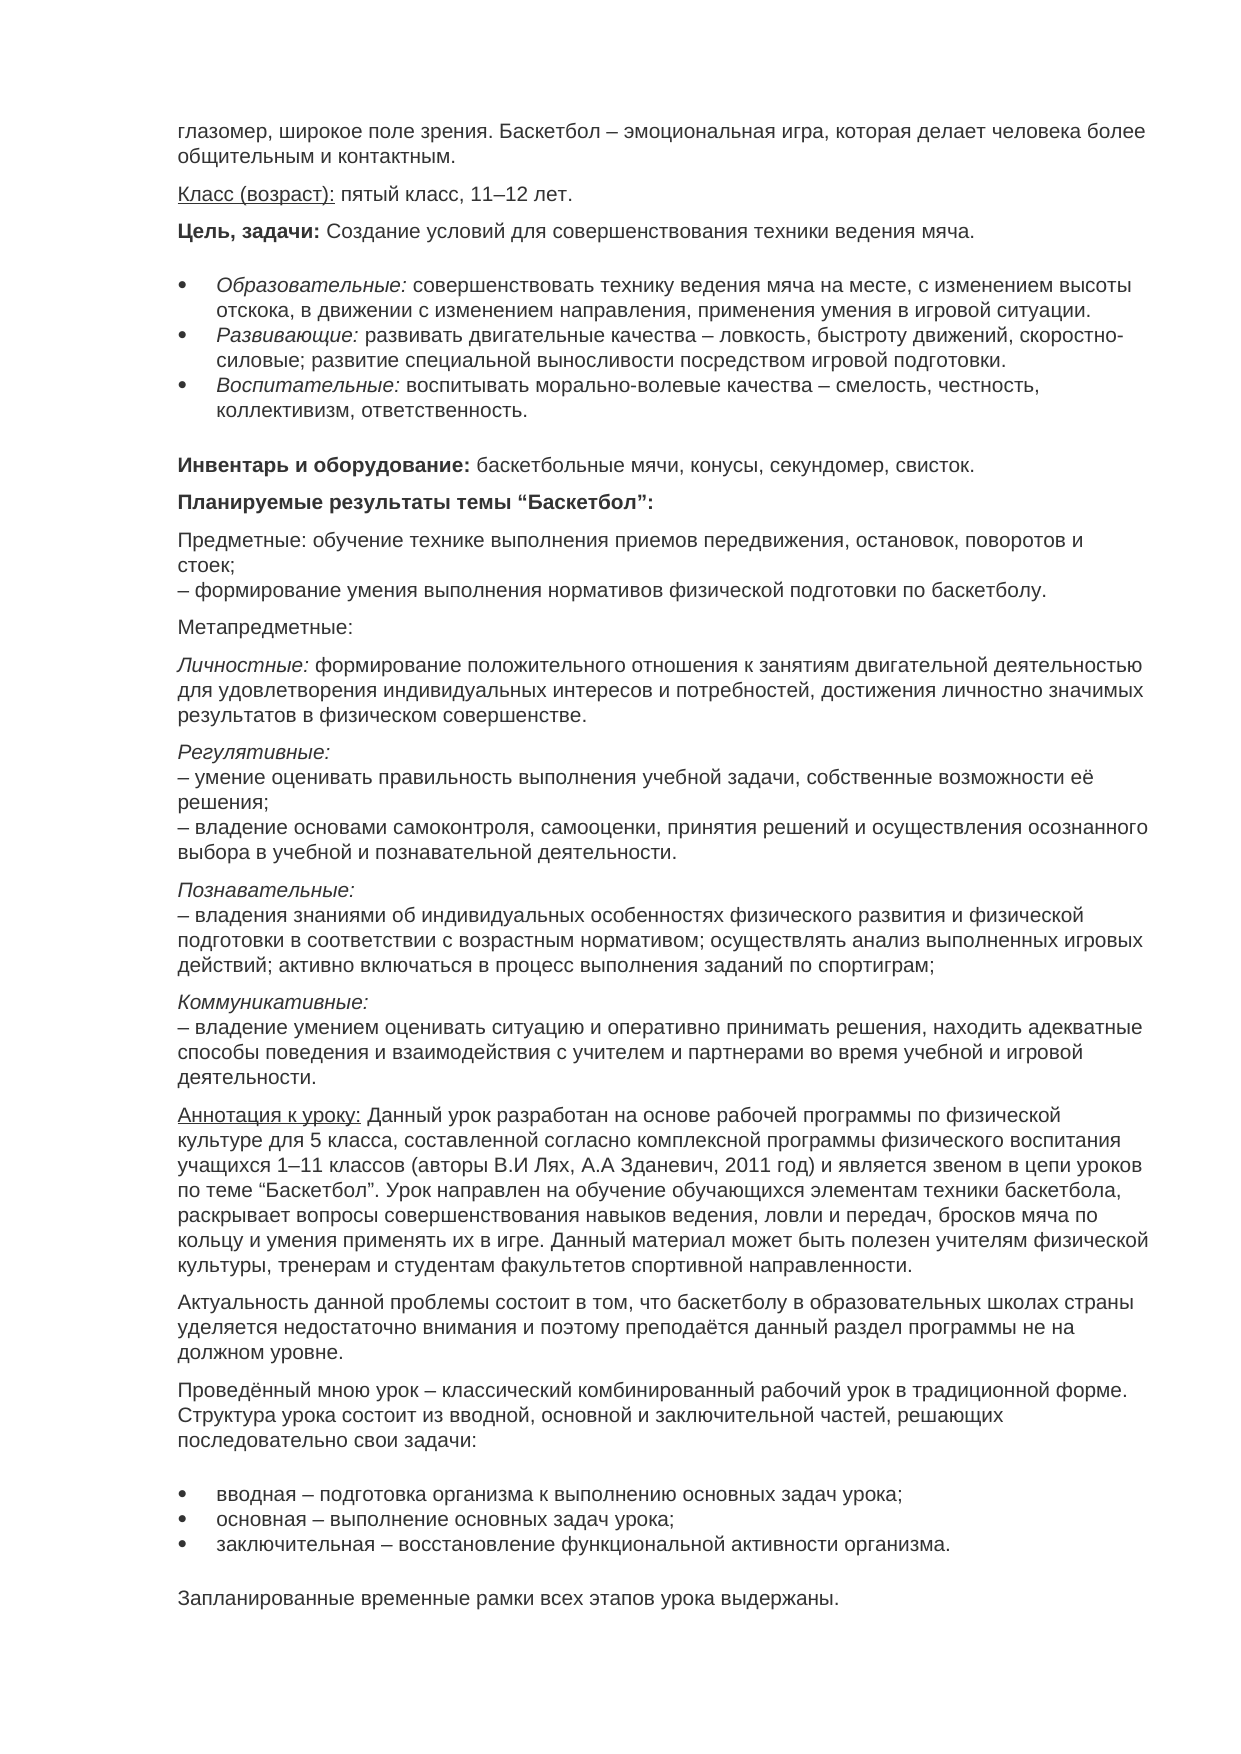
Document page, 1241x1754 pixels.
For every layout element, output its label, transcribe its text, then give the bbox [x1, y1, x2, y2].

text Класс (возраст): пятый класс, 11–12 лет. [177, 181, 1152, 206]
text Познавательные: – владения знаниями об индивидуальных особенностях физического развития и физической подготовки в соответствии с возрастным нормативом; осуществлять анализ выполненных игровых действий; активно включаться в процесс выполнения заданий по спортиграм; [177, 876, 1152, 976]
text Регулятивные: – умение оценивать правильность выполнения учебной задачи, собственные возможности её решения; – владение основами самоконтроля, самооценки, принятия решений и осуществления осознанного выбора в учебной и познавательной деятельности. [177, 739, 1152, 864]
text Планируемые результаты темы “Баскетбол”: [177, 489, 1152, 514]
text Аннотация к уроку: Данный урок разработан на основе рабочей программы по физической культуре для 5 класса, составленной согласно комплексной программы физического воспитания учащихся 1–11 классов (авторы В.И Лях, А.А Зданевич, 2011 год) и является звеном в цепи уроков по теме “Баскетбол”. Урок направлен на обучение обучающихся элементам техники баскетбола, раскрывает вопросы совершенствования навыков ведения, ловли и передач, бросков мяча по кольцу и умения применять их в игре. Данный материал может быть полезен учителям физической культуры, тренерам и студентам факультетов спортивной направленности. [177, 1101, 1152, 1276]
text Актуальность данной проблемы состоит в том, что баскетболу в образовательных школах страны уделяется недостаточно внимания и поэтому преподаётся данный раздел программы не на должном уровне. [177, 1289, 1152, 1364]
text Коммуникативные: – владение умением оценивать ситуацию и оперативно принимать решения, находить адекватные способы поведения и взаимодействия с учителем и партнерами во время учебной и игровой деятельности. [177, 989, 1152, 1089]
text Запланированные временные рамки всех этапов урока выдержаны. [177, 1585, 1152, 1610]
list заключительная – восстановление функциональной активности организма. [179, 1531, 1152, 1556]
list вводная – подготовка организма к выполнению основных задач урока; [179, 1481, 1152, 1506]
text Проведённый мною урок – классический комбинированный рабочий урок в традиционной форме. Структура урока состоит из вводной, основной и заключительной частей, решающих последовательно свои задачи: [177, 1376, 1152, 1451]
text Предметные: обучение технике выполнения приемов передвижения, остановок, поворотов и стоек; – формирование умения выполнения нормативов физической подготовки по баскетболу. [177, 526, 1152, 601]
text Метапредметные: [177, 614, 1152, 639]
text Личностные: формирование положительного отношения к занятиям двигательной деятельностью для удовлетворения индивидуальных интересов и потребностей, достижения личностно значимых результатов в физическом совершенстве. [177, 651, 1152, 726]
list Развивающие: развивать двигательные качества – ловкость, быстроту движений, скоростно-силовые; развитие специальной выносливости посредством игровой подготовки. [179, 322, 1152, 372]
text Инвентарь и оборудование: баскетбольные мячи, конусы, секундомер, свисток. [177, 451, 1152, 476]
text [177, 118, 1152, 168]
list Образовательные: совершенствовать технику ведения мяча на месте, с изменением высоты отскока, в движении с изменением направления, применения умения в игровой ситуации. [179, 272, 1152, 322]
list основная – выполнение основных задач урока; [179, 1506, 1152, 1531]
list Воспитательные: воспитывать морально-волевые качества – смелость, честность, коллективизм, ответственность. [179, 372, 1152, 422]
text Цель, задачи: Создание условий для совершенствования техники ведения мяча. [177, 218, 1152, 243]
